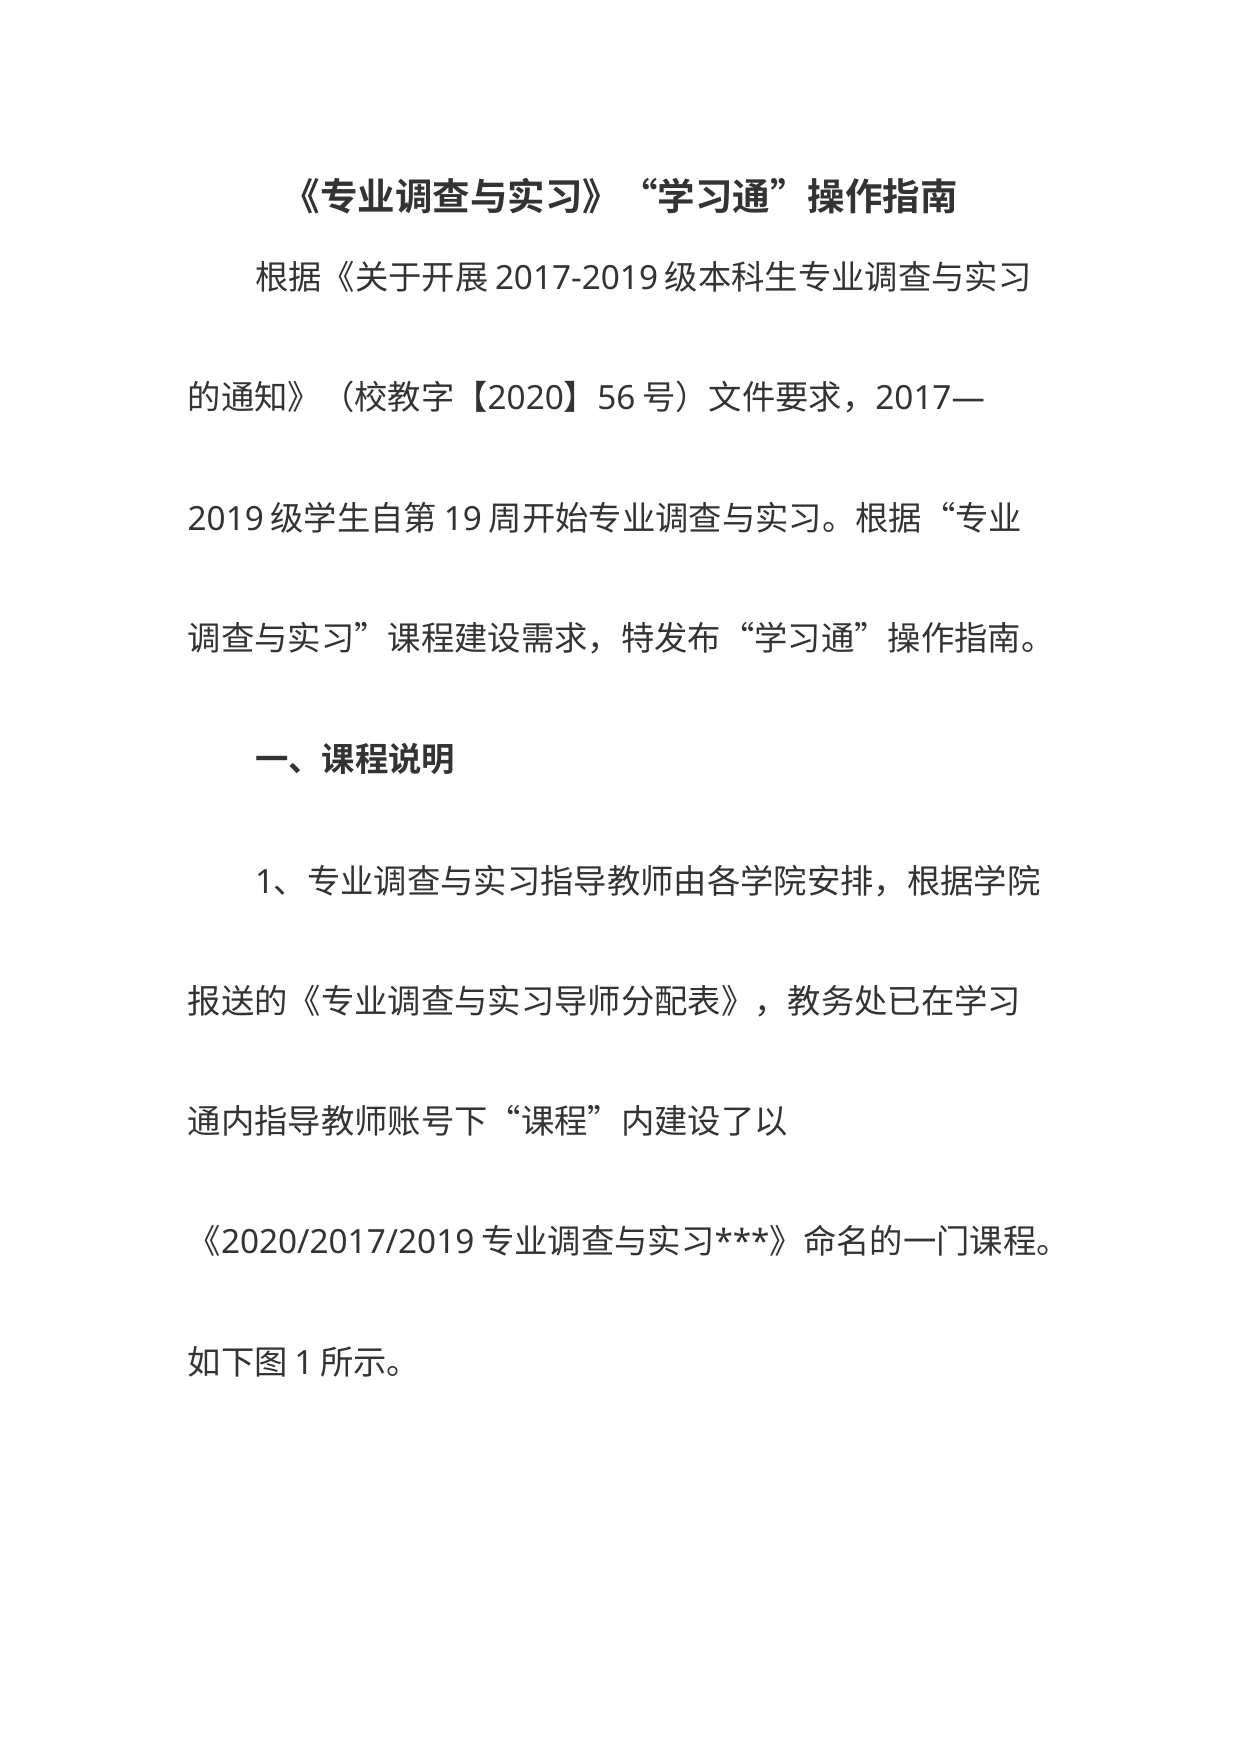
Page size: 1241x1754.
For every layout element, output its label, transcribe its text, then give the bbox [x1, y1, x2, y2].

text 一、课程说明 [187, 725, 1053, 790]
text 《专业调查与实习》“学习通”操作指南 [187, 162, 1053, 227]
text 根据《关于开展2017-2019级本科生专业调查与实习的通知》（校教字【2020】56号）文件要求，2017—2019级学生自第19周开始专业调查与实习。根据“专业调查与实习”课程建设需求，特发布“学习通”操作指南。 [187, 243, 1053, 668]
text 1、专业调查与实习指导教师由各学院安排，根据学院报送的《专业调查与实习导师分配表》，教务处已在学习通内指导教师账号下“课程”内建设了以《2020/2017/2019专业调查与实习***》命名的一门课程。如下图1所示。 [187, 846, 1053, 1392]
